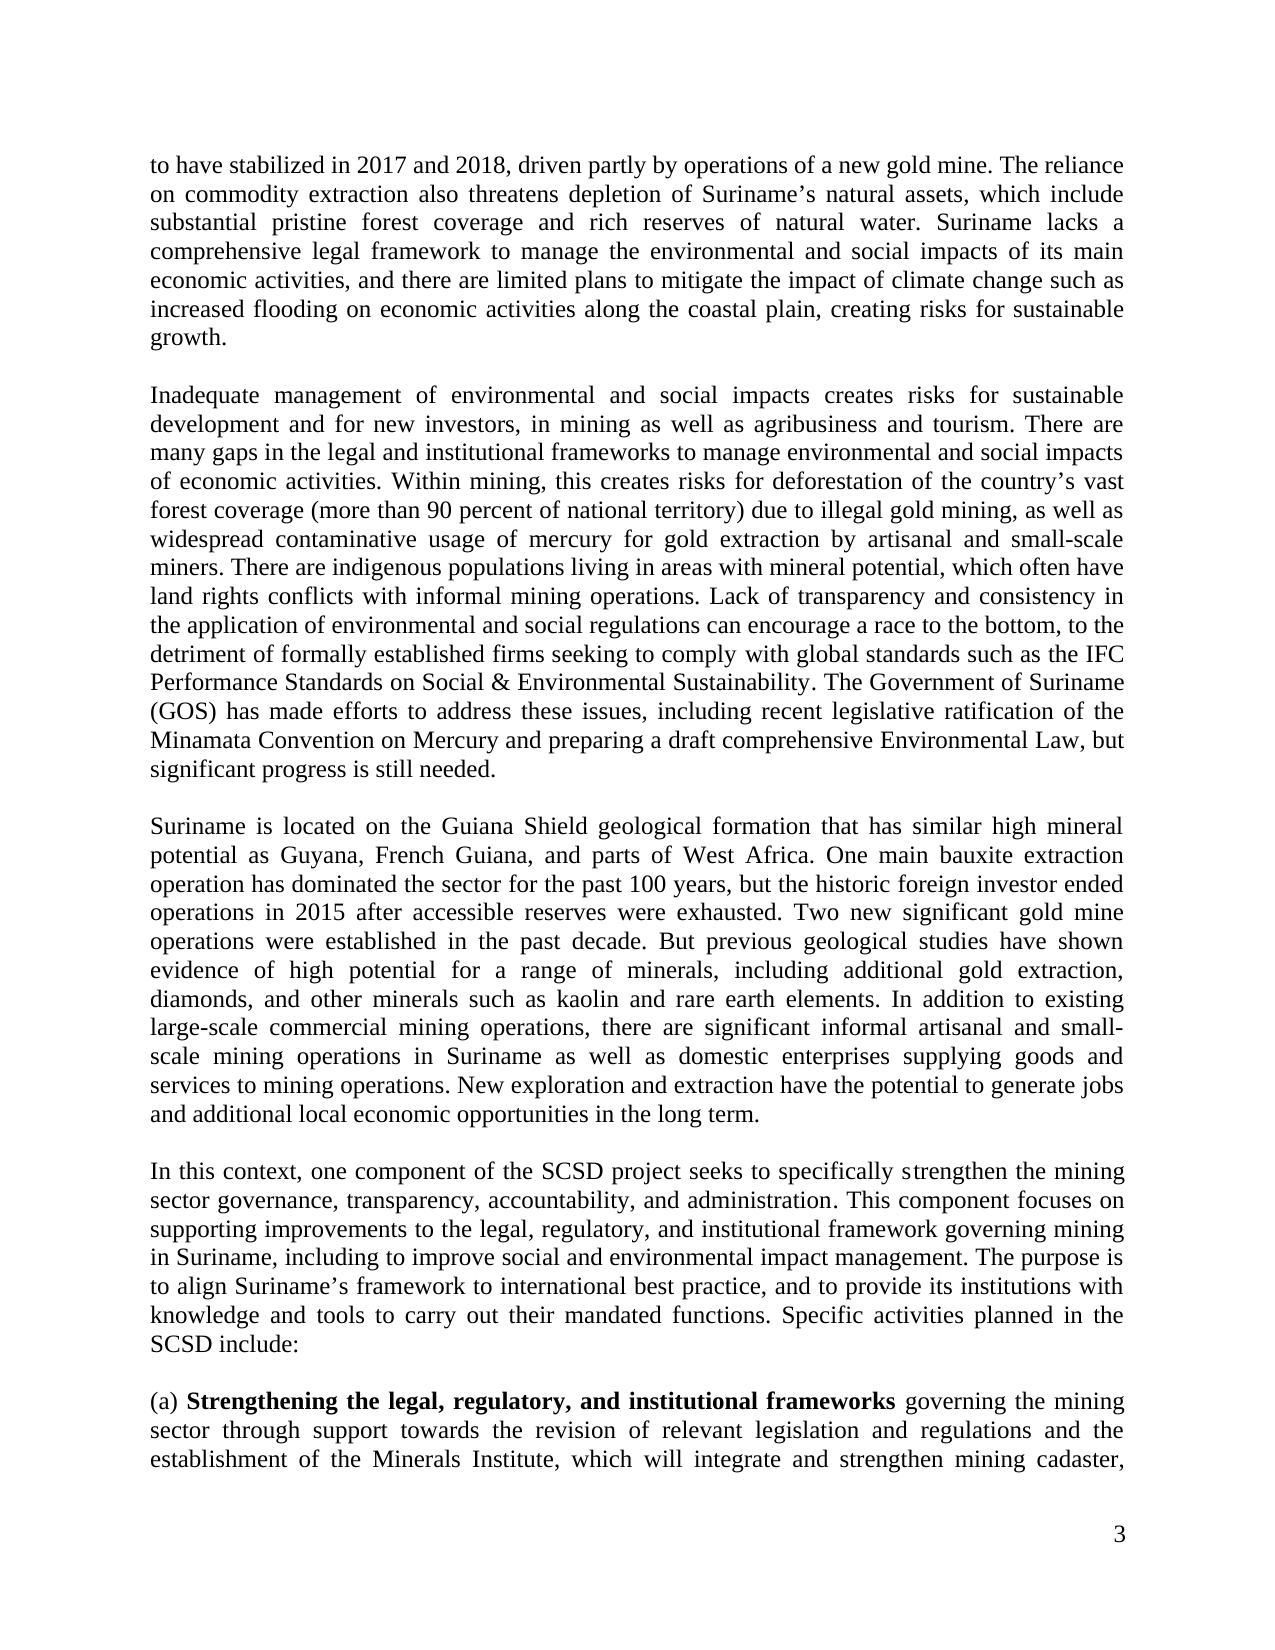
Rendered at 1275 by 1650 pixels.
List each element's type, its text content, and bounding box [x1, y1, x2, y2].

text In this context, one component of the SCSD project seeks to specifically strengthen the mining sector governance, transparency, accountability, and administration. This component focuses on supporting improvements to the legal, regulatory, and institutional framework governing mining in Suriname, including to improve social and environmental impact management. The purpose is to align Suriname’s framework to international best practice, and to provide its institutions with knowledge and tools to carry out their mandated functions. Specific activities planned in the SCSD include: [150, 1156, 1125, 1357]
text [150, 150, 1125, 351]
text Inadequate management of environmental and social impacts creates risks for sustainable development and for new investors, in mining as well as agribusiness and tourism. There are many gaps in the legal and institutional frameworks to manage environmental and social impacts of economic activities. Within mining, this creates risks for deforestation of the country’s vast forest coverage (more than 90 percent of national territory) due to illegal gold mining, as well as widespread contaminative usage of mercury for gold extraction by artisanal and small-scale miners. There are indigenous populations living in areas with mineral potential, which often have land rights conflicts with informal mining operations. Lack of transparency and consistency in the application of environmental and social regulations can encourage a race to the bottom, to the detriment of formally established firms seeking to comply with global standards such as the IFC Performance Standards on Social & Environmental Sustainability. The Government of Suriname (GOS) has made efforts to address these issues, including recent legislative ratification of the Minamata Convention on Mercury and preparing a draft comprehensive Environmental Law, but significant progress is still needed. [150, 380, 1125, 782]
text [150, 1386, 1125, 1472]
text Suriname is located on the Guiana Shield geological formation that has similar high mineral potential as Guyana, French Guiana, and parts of West Africa. One main bauxite extraction operation has dominated the sector for the past 100 years, but the historic foreign investor ended operations in 2015 after accessible reserves were exhausted. Two new significant gold mine operations were established in the past decade. But previous geological studies have shown evidence of high potential for a range of minerals, including additional gold extraction, diamonds, and other minerals such as kaolin and rare earth elements. In addition to existing large-scale commercial mining operations, there are significant informal artisanal and small-scale mining operations in Suriname as well as domestic enterprises supplying goods and services to mining operations. New exploration and extraction have the potential to generate jobs and additional local economic opportunities in the long term. [150, 811, 1125, 1127]
